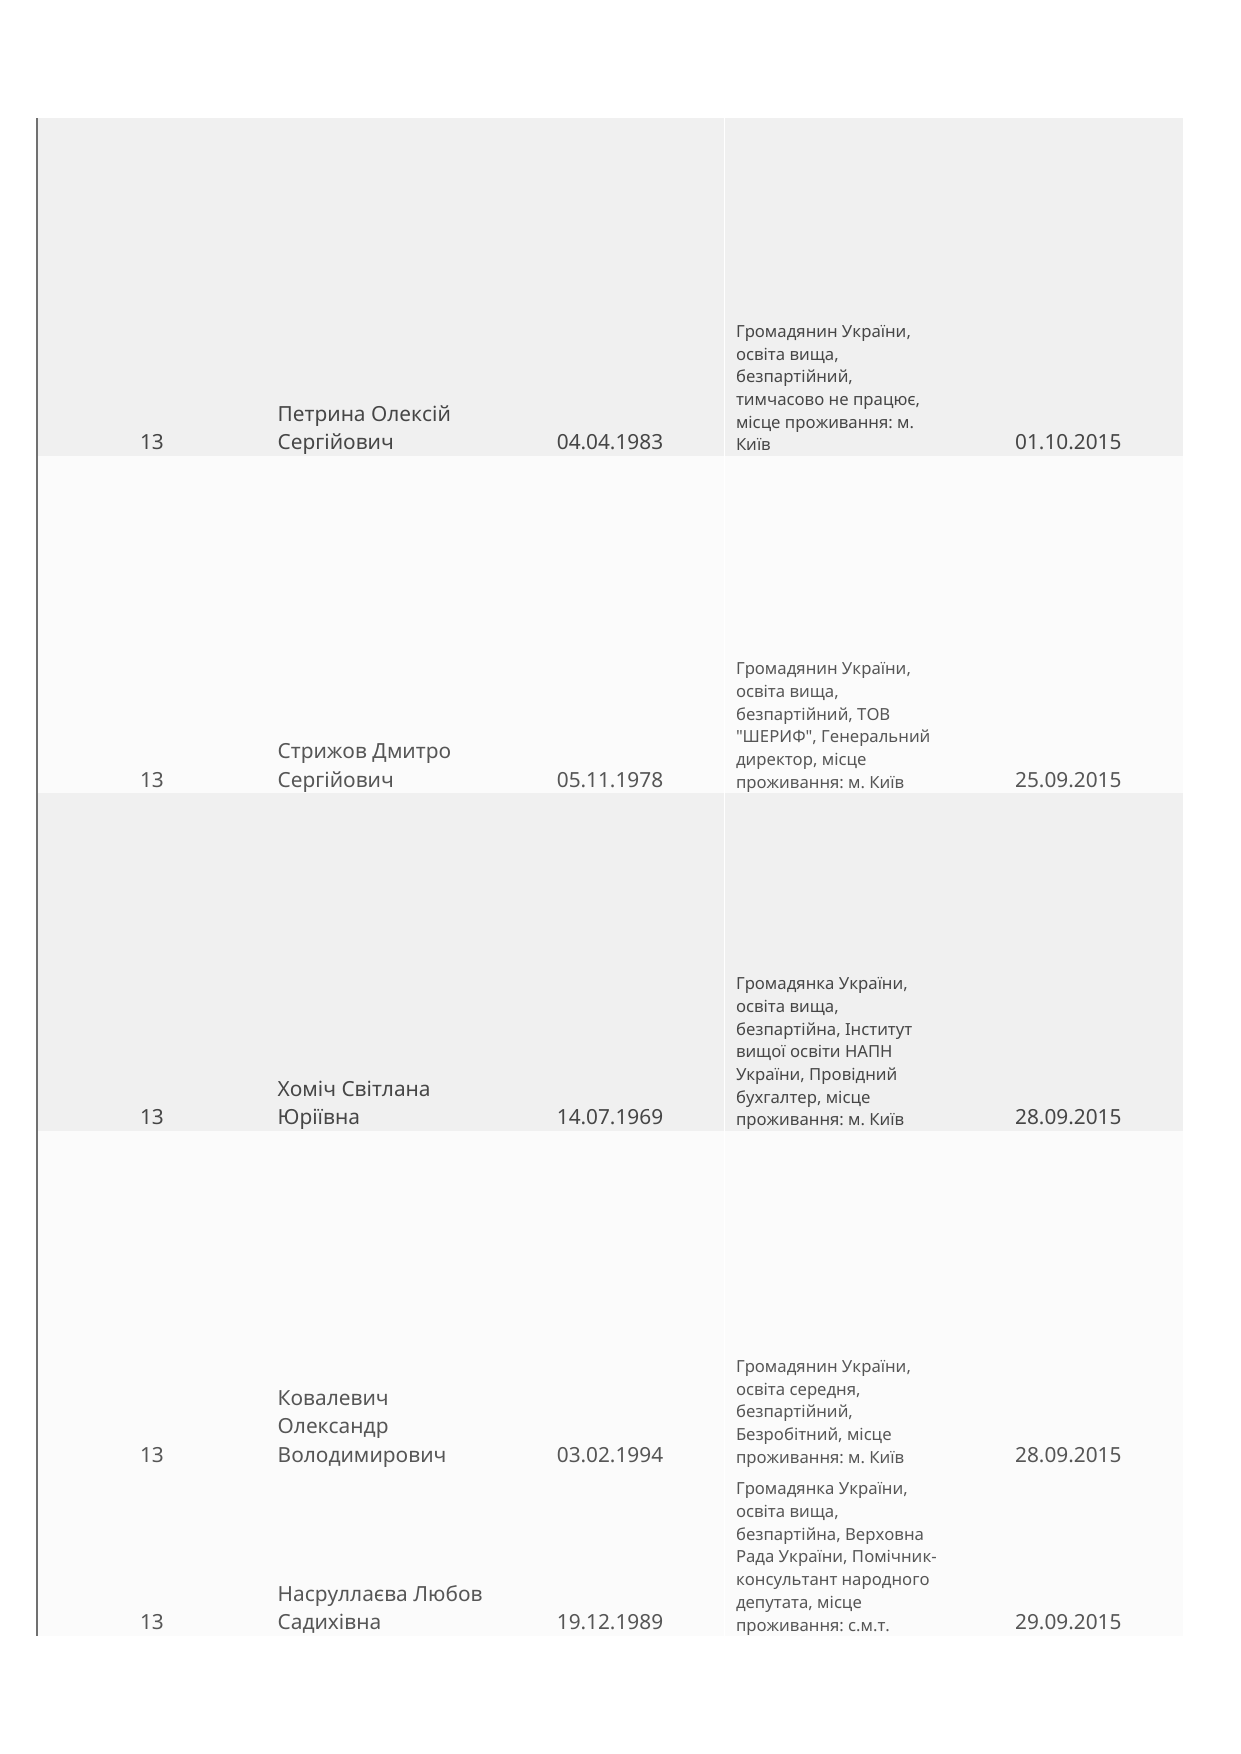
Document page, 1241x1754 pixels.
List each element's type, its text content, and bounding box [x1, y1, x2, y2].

table_cell Хоміч Світлана Юріївна [266, 793, 495, 1131]
table_cell Громадянка України, освіта вища, безпартійна, Інститут вищої освіти НАПН України, Провідний бухгалтер, місце проживання: м. Київ [725, 793, 954, 1131]
table_cell 25.09.2015 [954, 456, 1183, 793]
table_cell 13 [38, 456, 266, 793]
table_cell 13 [38, 1468, 266, 1636]
table_cell Громадянин України, освіта вища, безпартійний, тимчасово не працює, місце проживання: м. Київ [725, 118, 954, 456]
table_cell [266, 1468, 495, 1636]
table_cell 28.09.2015 [954, 793, 1183, 1131]
table_cell 05.11.1978 [495, 456, 724, 793]
table_cell 13 [38, 793, 266, 1131]
table_cell 01.10.2015 [954, 118, 1183, 456]
table_cell 04.04.1983 [495, 118, 724, 456]
table_cell 19.12.1989 [495, 1468, 724, 1636]
table_cell Громадянин України, освіта вища, безпартійний, ТОВ "ШЕРИФ", Генеральний директор, місце проживання: м. Київ [725, 456, 954, 793]
table_cell 28.09.2015 [954, 1131, 1183, 1468]
table_cell Ковалевич Олександр Володимирович [266, 1131, 495, 1468]
table_cell Громадянин України, освіта середня, безпартійний, Безробітний, місце проживання: м. Київ [725, 1131, 954, 1468]
table_cell 03.02.1994 [495, 1131, 724, 1468]
table_cell Стрижов Дмитро Сергійович [266, 456, 495, 793]
table_cell 13 [38, 118, 266, 456]
table_cell 14.07.1969 [495, 793, 724, 1131]
table_cell 13 [38, 1131, 266, 1468]
table_cell 29.09.2015 [954, 1468, 1183, 1636]
table_cell Петрина Олексій Сергійович [266, 118, 495, 456]
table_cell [725, 1468, 954, 1636]
